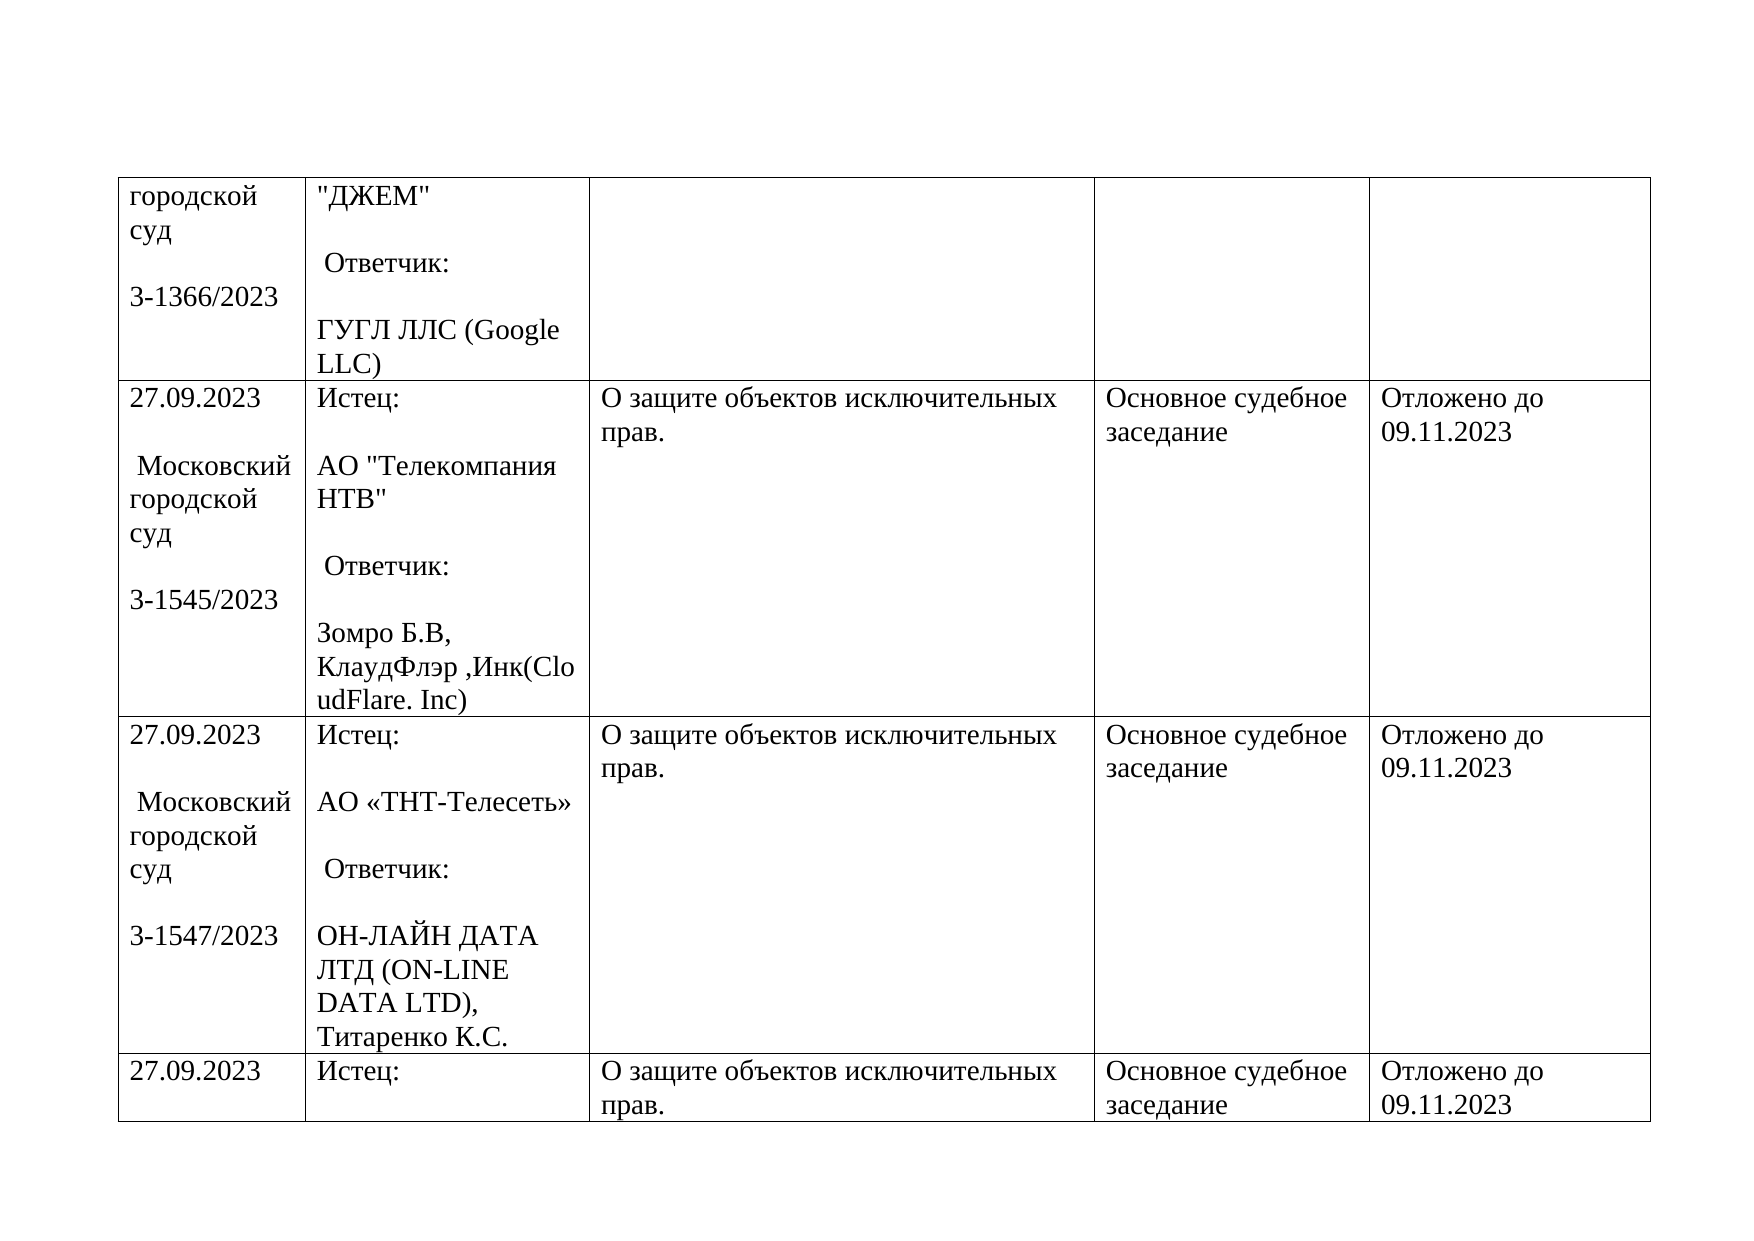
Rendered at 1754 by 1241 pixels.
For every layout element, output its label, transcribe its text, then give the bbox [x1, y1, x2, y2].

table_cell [119, 1054, 305, 1121]
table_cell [590, 178, 1094, 379]
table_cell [306, 1054, 589, 1121]
table_cell Истец: АО «ТНТ-Телесеть» Ответчик: ОН-ЛАЙН ДАТА ЛТД (ON-LINE DATA LTD), Титаренко К.С. [306, 717, 589, 1052]
table_cell 27.09.2023 Московский городской суд 3-1547/2023 [119, 717, 305, 1052]
table_cell Отложено до 09.11.2023 [1370, 717, 1650, 1052]
table_cell О защите объектов исключительных прав. [590, 381, 1094, 716]
table_cell Основное судебное заседание [1095, 381, 1369, 716]
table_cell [1370, 178, 1650, 379]
table_cell Отложено до 09.11.2023 [1370, 381, 1650, 716]
table_cell 27.09.2023 Московский городской суд 3-1545/2023 [119, 381, 305, 716]
table_cell Истец: АО "Телекомпания НТВ" Ответчик: Зомро Б.В, КлаудФлэр ,Инк(CloudFlare. Inc) [306, 381, 589, 716]
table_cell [1095, 1054, 1369, 1121]
table_cell О защите объектов исключительных прав. [590, 717, 1094, 1052]
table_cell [306, 178, 589, 379]
table_cell Основное судебное заседание [1095, 717, 1369, 1052]
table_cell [1095, 178, 1369, 379]
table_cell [590, 1054, 1094, 1121]
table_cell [119, 178, 305, 379]
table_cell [1370, 1054, 1650, 1121]
